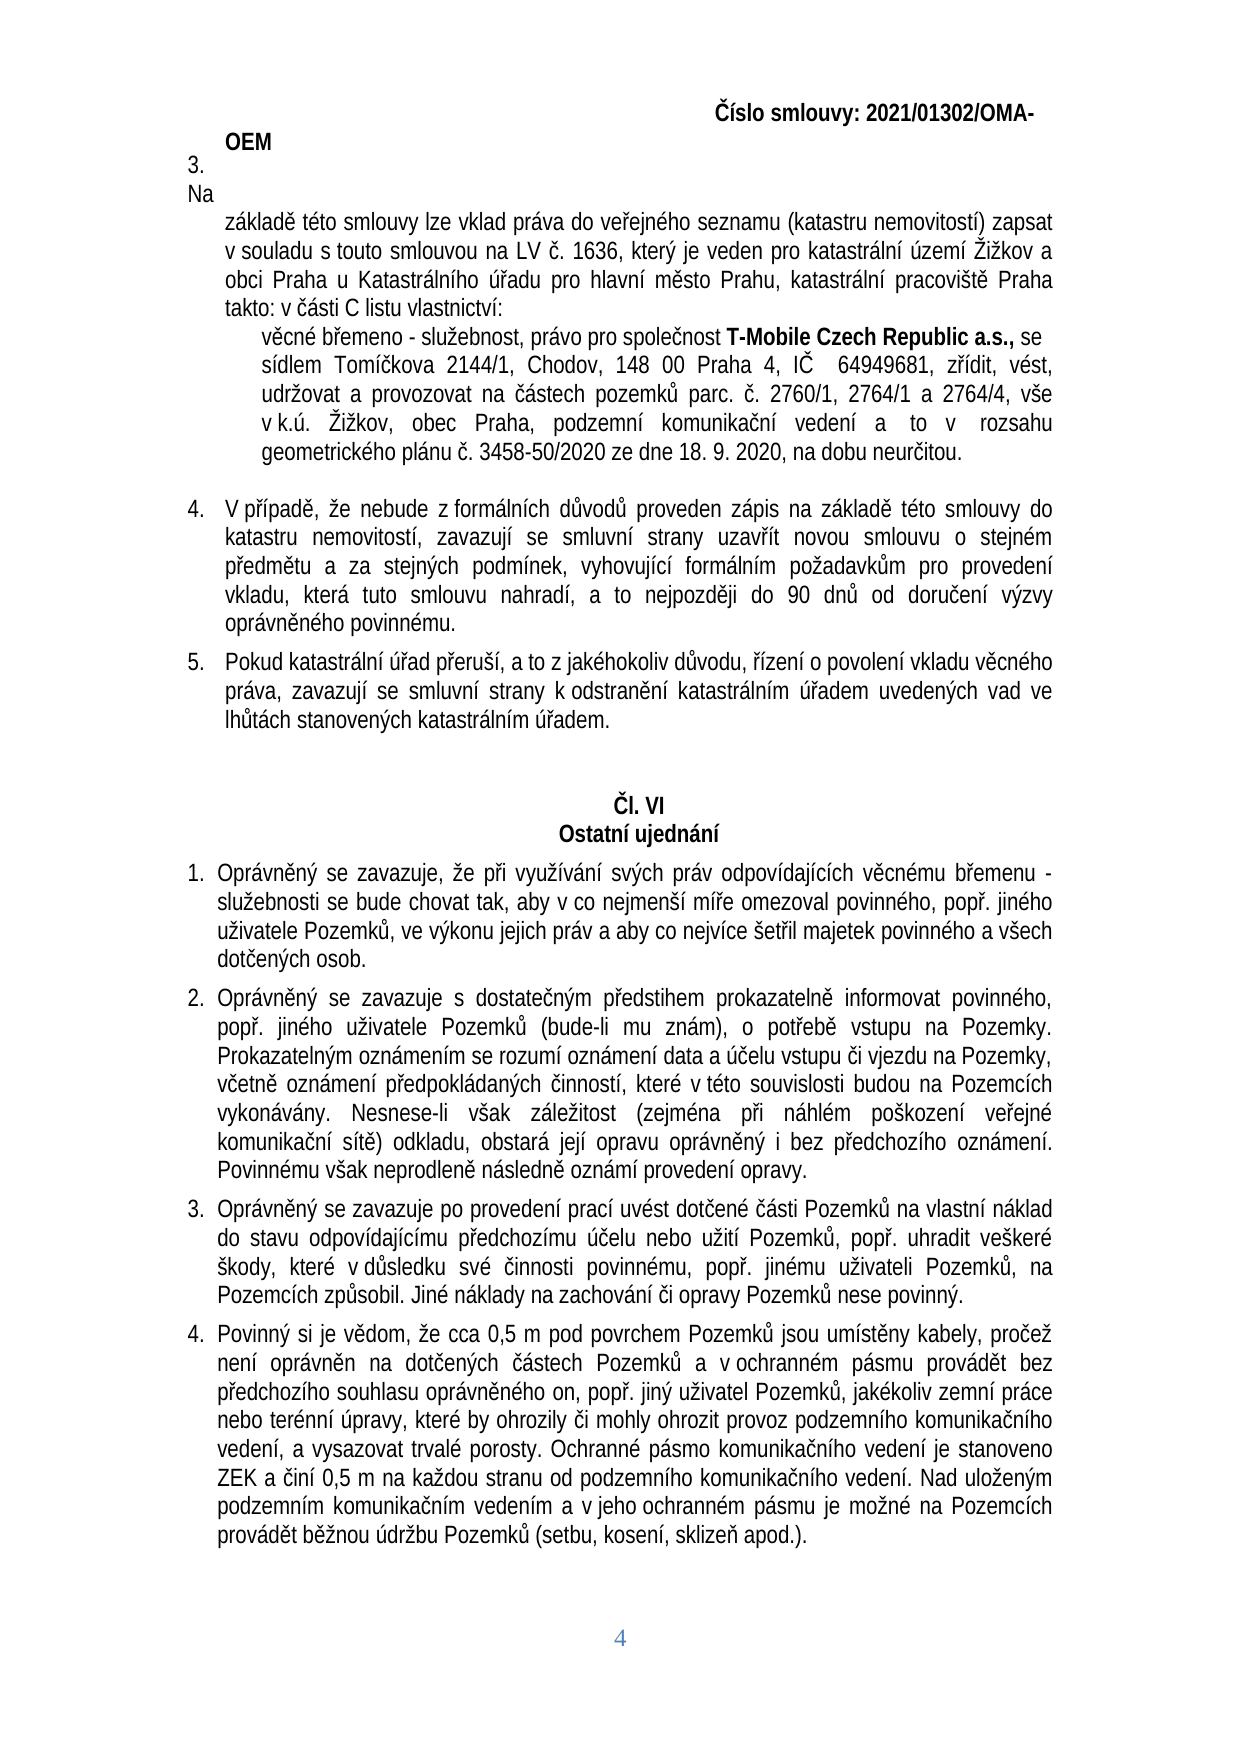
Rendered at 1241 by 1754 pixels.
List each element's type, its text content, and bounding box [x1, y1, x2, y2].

text Čl. VI [225, 791, 1053, 819]
list Oprávněný se zavazuje po provedení prací uvést dotčené části Pozemků na vlastní náklad do stavu odpovídajícímu předchozímu účelu nebo užití Pozemků, popř. uhradit veškeré škody, které v důsledku své činnosti povinnému, popř. jinému uživateli Pozemků, na Pozemcích způsobil. Jiné náklady na zachování či opravy Pozemků nese povinný. [187, 1194, 1053, 1309]
list Oprávněný se zavazuje, že při využívání svých práv odpovídajících věcnému břemenu -služebnosti se bude chovat tak, aby v co nejmenší míře omezoval povinného, popř. jiného uživatele Pozemků, ve výkonu jejich práv a aby co nejvíce šetřil majetek povinného a všech dotčených osob. [187, 858, 1053, 973]
list V případě, že nebude z formálních důvodů proveden zápis na základě této smlouvy do katastru nemovitostí, zavazují se smluvní strany uzavřít novou smlouvu o stejném předmětu a za stejných podmínek, vyhovující formálním požadavkům pro provedení vkladu, která tuto smlouvu nahradí, a to nejpozději do 90 dnů od doručení výzvy oprávněného povinnému. [187, 494, 1053, 637]
list Povinný si je vědom, že cca 0,5 m pod povrchem Pozemků jsou umístěny kabely, pročež není oprávněn na dotčených částech Pozemků a v ochranném pásmu provádět bez předchozího souhlasu oprávněného on, popř. jiný uživatel Pozemků, jakékoliv zemní práce nebo terénní úpravy, které by ohrozily či mohly ohrozit provoz podzemního komunikačního vedení, a vysazovat trvalé porosty. Ochranné pásmo komunikačního vedení je stanoveno ZEK a činí 0,5 m na každou stranu od podzemního komunikačního vedení. Nad uloženým podzemním komunikačním vedením a v jeho ochranném pásmu je možné na Pozemcích provádět běžnou údržbu Pozemků (setbu, kosení, sklizeň apod.). [187, 1319, 1053, 1548]
text sídlem Tomíčkova 2144/1, Chodov, 148 00 Praha 4, IČ 64949681, zřídit, vést, udržovat a provozovat na částech pozemků parc. č. 2760/1, 2764/1 a 2764/4, vše v k.ú. Žižkov, obec Praha, podzemní komunikační vedení a to v rozsahu geometrického plánu č. 3458-50/2020 ze dne 18. 9. 2020, na dobu neurčitou. [261, 351, 1053, 465]
list Na základě této smlouvy lze vklad práva do veřejného seznamu (katastru nemovitostí) zapsat v souladu s touto smlouvou na LV č. 1636, který je veden pro katastrální území Žižkov a obci Praha u Katastrálního úřadu pro hlavní město Prahu, katastrální pracoviště Praha takto: v části C listu vlastnictví: [187, 150, 1053, 322]
list Pokud katastrální úřad přeruší, a to z jakéhokoliv důvodu, řízení o povolení vkladu věcného práva, zavazují se smluvní strany k odstranění katastrálním úřadem uvedených vad ve lhůtách stanovených katastrálním úřadem. [187, 647, 1053, 733]
text Ostatní ujednání [225, 819, 1053, 848]
list Oprávněný se zavazuje s dostatečným předstihem prokazatelně informovat povinného, popř. jiného uživatele Pozemků (bude-li mu znám), o potřebě vstupu na Pozemky. Prokazatelným oznámením se rozumí oznámení data a účelu vstupu či vjezdu na Pozemky, včetně oznámení předpokládaných činností, které v této souvislosti budou na Pozemcích vykonávány. Nesnese-li však záležitost (zejména při náhlém poškození veřejné komunikační sítě) odkladu, obstará její opravu oprávněný i bez předchozího oznámení. Povinnému však neprodleně následně oznámí provedení opravy. [187, 983, 1053, 1184]
text věcné břemeno - služebnost, právo pro společnost T-Mobile Czech Republic a.s., se [261, 322, 1053, 351]
